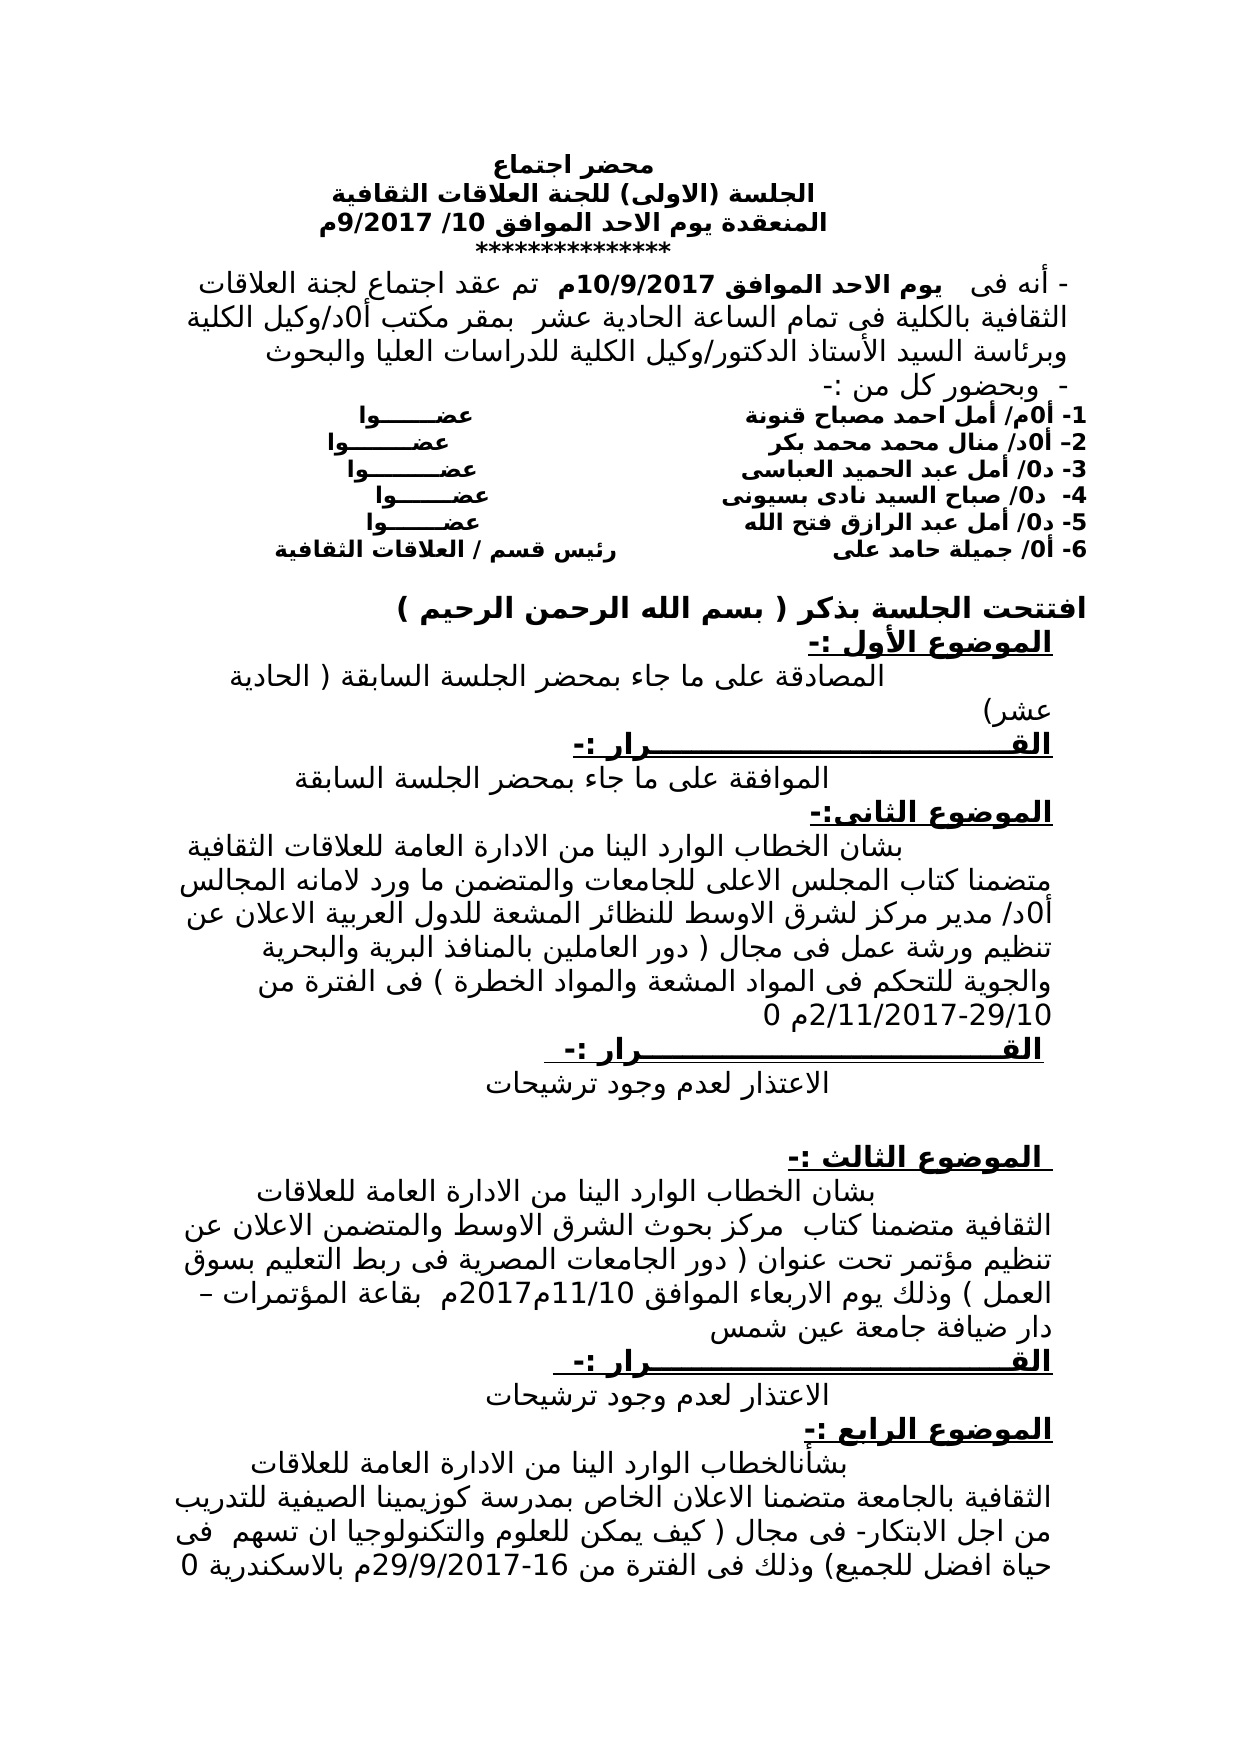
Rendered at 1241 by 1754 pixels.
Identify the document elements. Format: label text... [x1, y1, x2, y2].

text القــــــــــــــــــــــــــــــــــــرار :- [187, 1344, 1052, 1378]
text 6- أ0/ جميلة حامد على رئيس قسم / العلاقات الثقافية [94, 536, 1087, 562]
text افتتحت الجلسة بذكر ( بسم الله الرحمن الرحيم ) [94, 591, 1087, 625]
text الجلسة (الاولى) للجنة العلاقات الثقافية [94, 179, 1053, 208]
text 3- د0/ أمل عبد الحميد العباسى عضـــــــــوا [94, 456, 1087, 482]
text 5- د0/ أمل عبد الرازق فتح الله عضـــــــوا [94, 509, 1087, 536]
text محضر اجتماع [94, 150, 1053, 179]
text - وبحضور كل من :- [169, 368, 1069, 402]
text المصادقة على ما جاء بمحضر الجلسة السابقة ( الحادية عشر) [169, 659, 1053, 727]
text بشأنالخطاب الوارد الينا من الادارة العامة للعلاقات الثقافية بالجامعة متضمنا الاعلان الخاص بمدرسة كوزيمينا الصيفية للتدريب من اجل الابتكار- فى مجال ( كيف يمكن للعلوم والتكنولوجيا ان تسهم فى حياة افضل للجميع) وذلك فى الفترة من 16-29/9/2017م بالاسكندرية 0 [169, 1446, 1053, 1582]
text الموافقة على ما جاء بمحضر الجلسة السابقة [187, 761, 1053, 795]
text *************** [94, 237, 1053, 267]
text 4- د0/ صباح السيد نادى بسيونى عضـــــــوا [94, 482, 1087, 509]
text 1- أ0م/ أمل احمد مصباح قنونة عضـــــــوا [94, 402, 1087, 429]
text 2– أ0د/ منال محمد محمد بكر عضــــــــوا [94, 429, 1087, 456]
text الموضوع الثالث :- [187, 1140, 1052, 1174]
text الموضوع الثانى:- [187, 795, 1053, 829]
text - أنه فى يوم الاحد الموافق 10/9/2017م تم عقد اجتماع لجنة العلاقات الثقافية بالكلية فى تمام الساعة الحادية عشر بمقر مكتب أ0د/وكيل الكلية وبرئاسة السيد الأستاذ الدكتور/وكيل الكلية للدراسات العليا والبحوث [169, 267, 1069, 368]
text الموضوع الرابع :- [187, 1412, 1053, 1446]
text بشان الخطاب الوارد الينا من الادارة العامة للعلاقات الثقافية متضمنا كتاب المجلس الاعلى للجامعات والمتضمن ما ورد لامانه المجالس أ0د/ مدير مركز لشرق الاوسط للنظائر المشعة للدول العربية الاعلان عن تنظيم ورشة عمل فى مجال ( دور العاملين بالمنافذ البرية والبحرية والجوية للتحكم فى المواد المشعة والمواد الخطرة ) فى الفترة من 29/10-2/11/2017م 0 [169, 829, 1053, 1033]
text الاعتذار لعدم وجود ترشيحات [187, 1067, 1053, 1101]
text المنعقدة يوم الاحد الموافق 10/ 9/2017م [94, 208, 1053, 237]
text الاعتذار لعدم وجود ترشيحات [187, 1378, 1053, 1412]
text القــــــــــــــــــــــــــــــــــــرار :- [187, 727, 1052, 761]
text بشان الخطاب الوارد الينا من الادارة العامة للعلاقات الثقافية متضمنا كتاب مركز بحوث الشرق الاوسط والمتضمن الاعلان عن تنظيم مؤتمر تحت عنوان ( دور الجامعات المصرية فى ربط التعليم بسوق العمل ) وذلك يوم الاربعاء الموافق 11/10م2017م بقاعة المؤتمرات – دار ضيافة جامعة عين شمس [169, 1174, 1053, 1344]
text القــــــــــــــــــــــــــــــــــــرار :- [169, 1033, 1053, 1067]
text الموضوع الأول :- [169, 625, 1052, 659]
